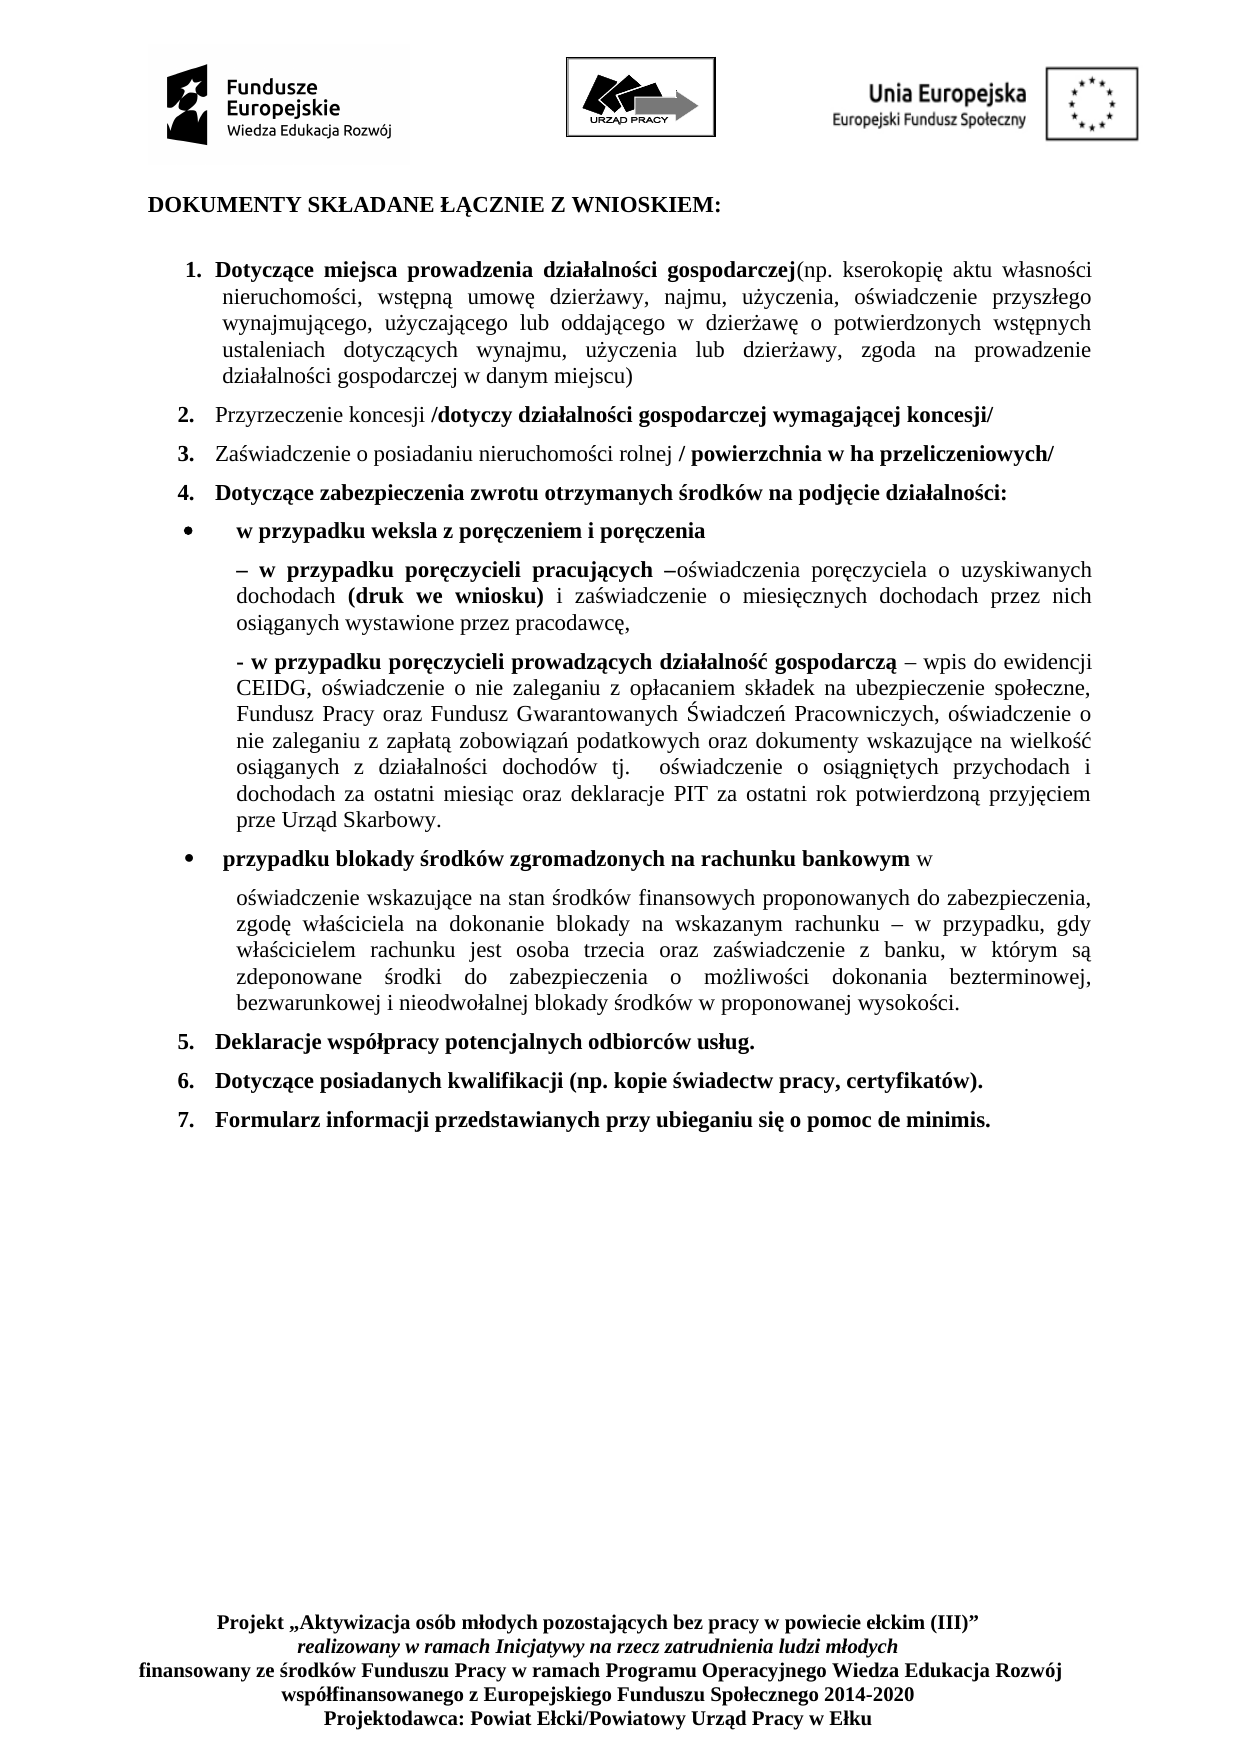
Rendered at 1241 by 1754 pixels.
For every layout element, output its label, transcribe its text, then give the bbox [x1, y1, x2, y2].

list Dotyczące zabezpieczenia zwrotu otrzymanych środków na podjęcie działalności: [177, 478, 1093, 505]
text – w przypadku poręczycieli pracujących –oświadczenia poręczyciela o uzyskiwanych dochodach (druk we wniosku) i zaświadczenie o miesięcznych dochodach przez nich osiąganych wystawione przez pracodawcę, [236, 556, 1093, 635]
picture [812, 44, 1158, 165]
list Dotyczące miejsca prowadzenia działalności gospodarczej(np. kserokopię aktu własności nieruchomości, wstępną umowę dzierżawy, najmu, użyczenia, oświadczenie przyszłego wynajmującego, użyczającego lub oddającego w dzierżawę o potwierdzonych wstępnych ustaleniach dotyczących wynajmu, użyczenia lub dzierżawy, zgoda na prowadzenie działalności gospodarczej w danym miejscu) [185, 257, 1093, 388]
list Deklaracje współpracy potencjalnych odbiorców usług. [177, 1028, 1093, 1054]
list Zaświadczenie o posiadaniu nieruchomości rolnej / powierzchnia w ha przeliczeniowych/ [177, 440, 1093, 466]
list Przyrzeczenie koncesji /dotyczy działalności gospodarczej wymagającej koncesji/ [177, 401, 1093, 427]
list Dotyczące posiadanych kwalifikacji (np. kopie świadectw pracy, certyfikatów). [177, 1067, 1093, 1093]
text DOKUMENTY SKŁADANE ŁĄCZNIE Z WNIOSKIEM: [148, 191, 1093, 218]
list Formularz informacji przedstawianych przy ubieganiu się o pomoc de minimis. [177, 1106, 1093, 1132]
list w przypadku weksla z poręczeniem i poręczenia [184, 517, 1093, 544]
list przypadku blokady środków zgromadzonych na rachunku bankowym w [185, 845, 1093, 871]
picture [147, 44, 411, 165]
text - w przypadku poręczycieli prowadzących działalność gospodarczą – wpis do ewidencji CEIDG, oświadczenie o nie zaleganiu z opłacaniem składek na ubezpieczenie społeczne, Fundusz Pracy oraz Fundusz Gwarantowanych Świadczeń Pracowniczych, oświadczenie o nie zaleganiu z zapłatą zobowiązań podatkowych oraz dokumenty wskazujące na wielkość osiąganych z działalności dochodów tj. oświadczenie o osiągniętych przychodach i dochodach za ostatni miesiąc oraz deklaracje PIT za ostatni rok potwierdzoną przyjęciem prze Urząd Skarbowy. [236, 648, 1093, 832]
text oświadczenie wskazujące na stan środków finansowych proponowanych do zabezpieczenia, zgodę właściciela na dokonanie blokady na wskazanym rachunku – w przypadku, gdy właścicielem rachunku jest osoba trzecia oraz zaświadczenie z banku, w którym są zdeponowane środki do zabezpieczenia o możliwości dokonania bezterminowej, bezwarunkowej i nieodwołalnej blokady środków w proponowanej wysokości. [236, 884, 1093, 1015]
